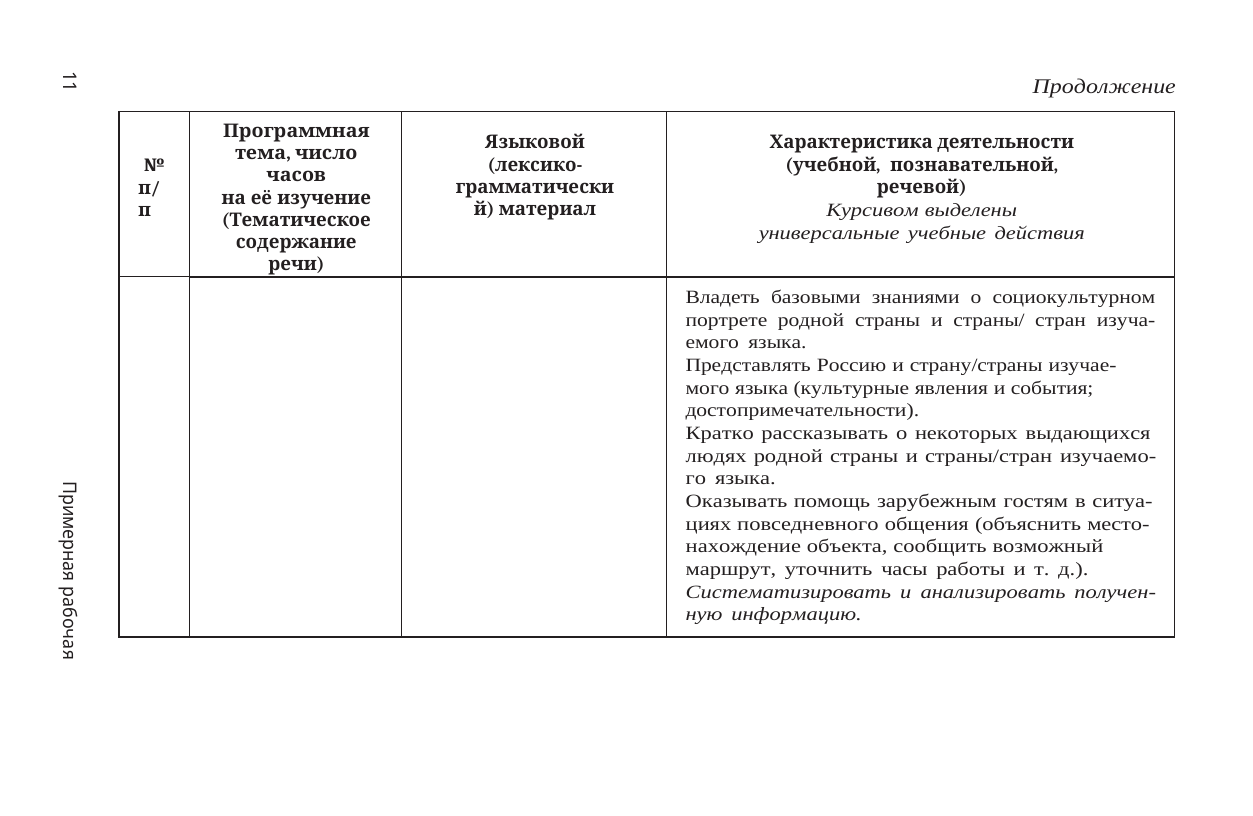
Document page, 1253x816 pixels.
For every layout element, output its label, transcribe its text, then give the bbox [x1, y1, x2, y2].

table_header Характеристика деятельности (учебной, познавательной, речевой) Курсивом выделены универсальные учебные действия [667, 112, 1174, 276]
table_header Программная тема, число часов на её изучение (Тематическое содержание речи) [190, 112, 401, 276]
table_cell Владеть базовыми знаниями о социокультурном портрете родной страны и страны/ стран изуча- емого языка. Представлять Россию и страну/страны изучае- мого языка (культурные явления и события; достопримечательности). Кратко рассказывать о некоторых выдающихся людях родной страны и страны/стран изучаемо- го языка. Оказывать помощь зарубежным гостям в ситуа- циях повседневного общения (объяснить место- нахождение объекта, сообщить возможный маршрут, уточнить часы работы и т. д.). Систематизировать и анализировать получен- ную информацию. [667, 278, 1174, 636]
table_cell [120, 277, 189, 636]
table_cell [190, 278, 401, 636]
table_header № п/п [120, 112, 189, 276]
text Продолжение [106, 73, 1176, 98]
table_header Языковой (лексико- грамматический) материал [402, 112, 666, 276]
table_cell [402, 278, 666, 636]
